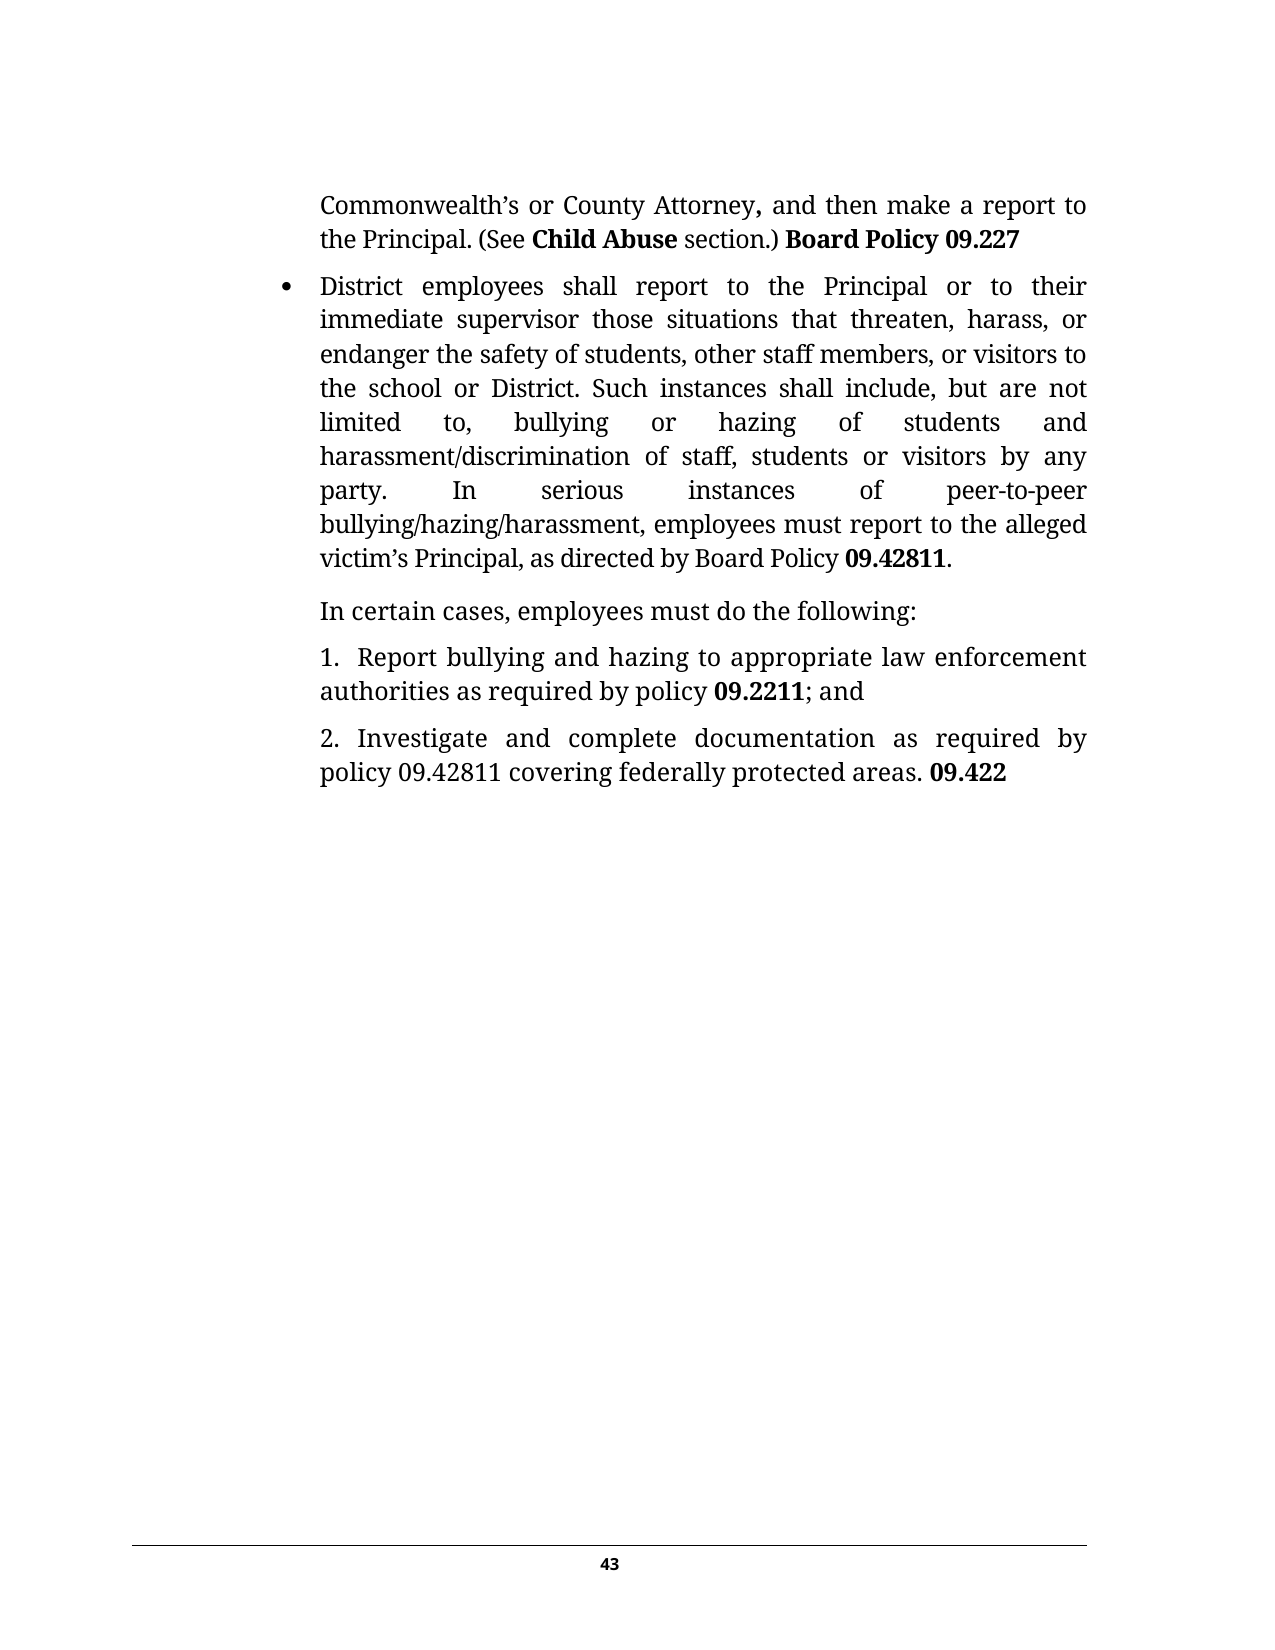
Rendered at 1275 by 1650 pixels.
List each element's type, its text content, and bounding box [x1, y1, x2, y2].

list District employees shall report to the Principal or to their immediate supervisor those situations that threaten, harass, or endanger the safety of students, other staff members, or visitors to the school or District. Such instances shall include, but are not limited to, bullying or hazing of students and harassment/discrimination of staff, students or visitors by any party. In serious instances of peer-to-peer bullying/hazing/harassment, employees must report to the alleged victim’s Principal, as directed by Board Policy 09.42811. [282, 268, 1087, 575]
text In certain cases, employees must do the following: [319, 593, 1087, 627]
list Report bullying and hazing to appropriate law enforcement authorities as required by policy 09.2211; and [319, 640, 1087, 708]
list Investigate and complete documentation as required by policy 09.42811 covering federally protected areas. 09.422 [319, 721, 1087, 789]
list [282, 187, 1087, 256]
